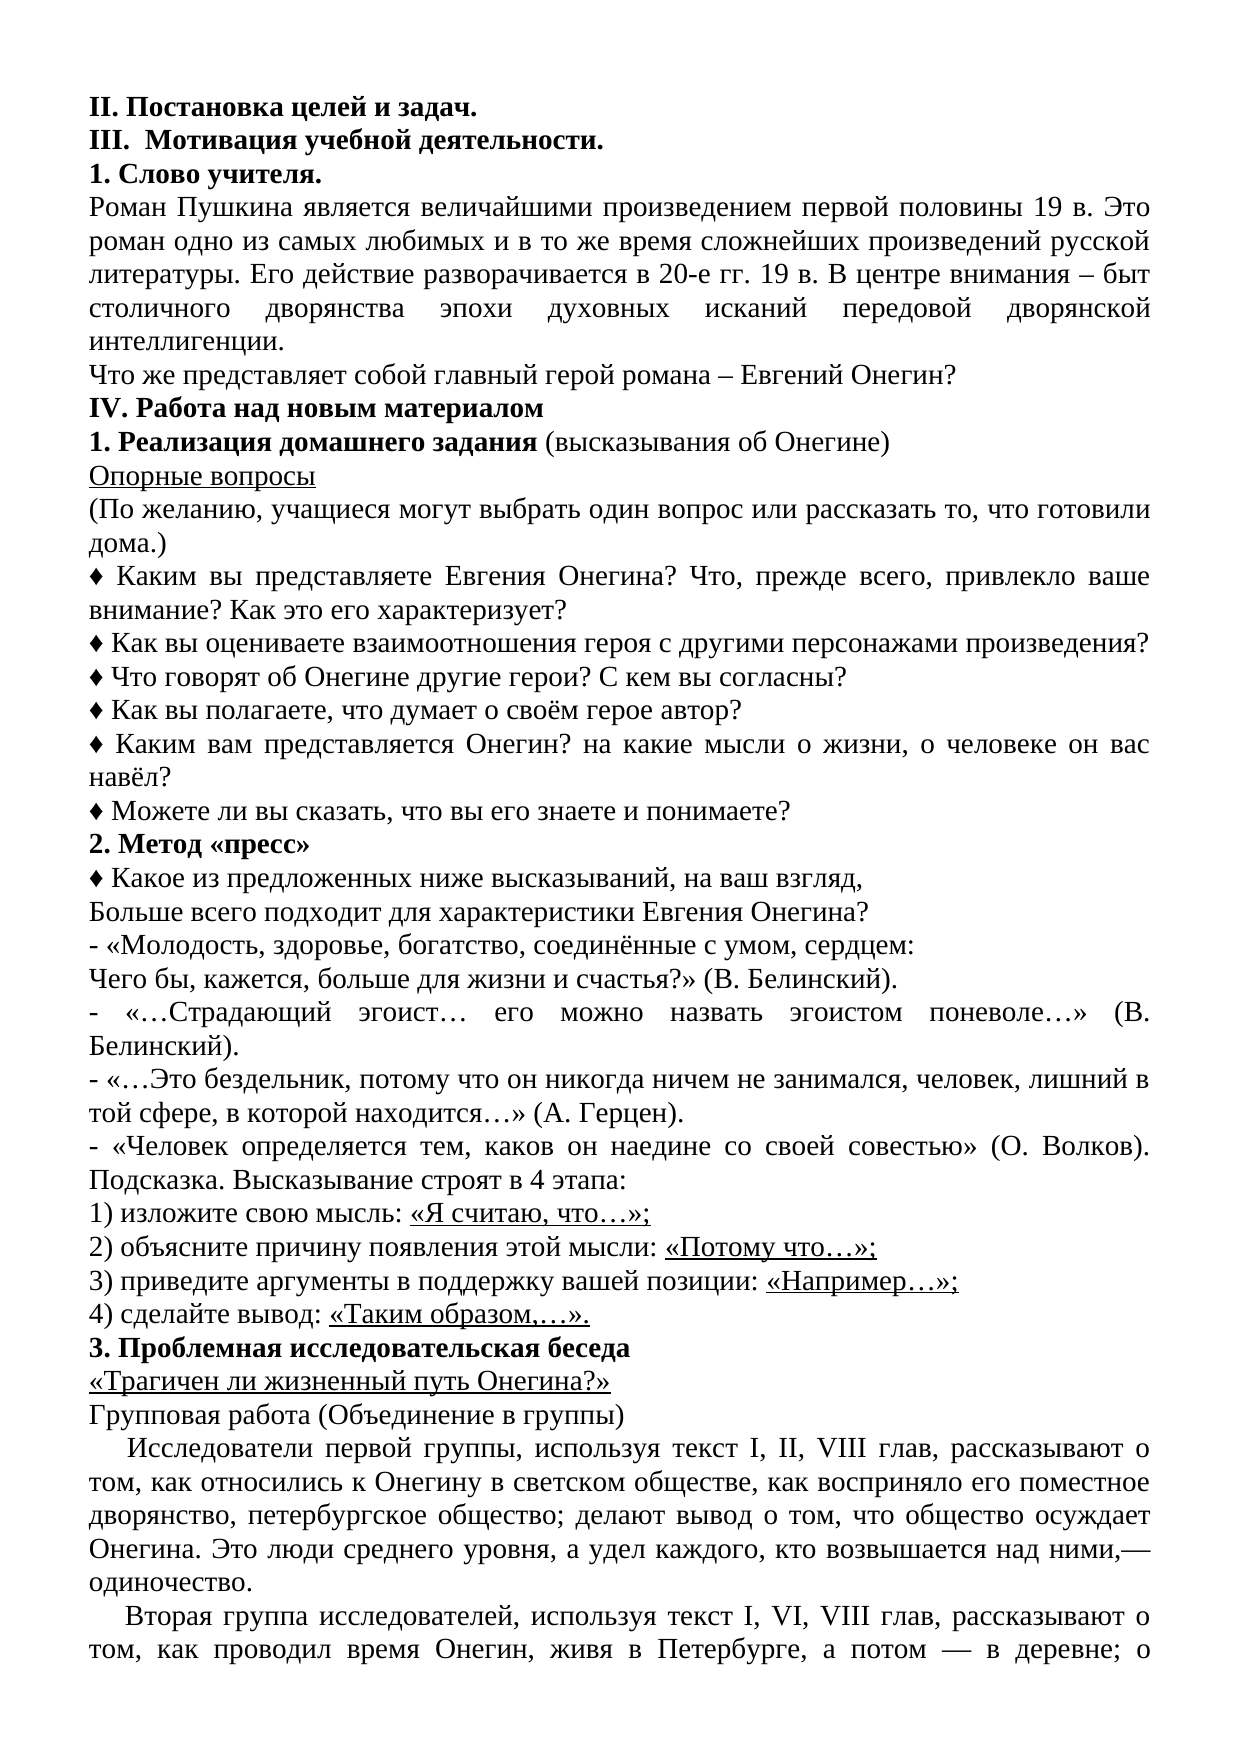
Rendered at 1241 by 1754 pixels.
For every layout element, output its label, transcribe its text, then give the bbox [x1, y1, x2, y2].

text ♦ Можете ли вы сказать, что вы его знаете и понимаете? [89, 1263, 1152, 1296]
text ♦ Как вы оцениваете взаимоотношения героя с другими персонажами произведения? [89, 1095, 1152, 1128]
text Роман Пушкина является величайшими произведением первой половины 19 в. Это роман одно из самых любимых и в то же время сложнейших произведений русской литературы. Его действие разворачивается в 20-е гг. 19 в. В центре внимания – быт столичного дворянства эпохи духовных исканий передовой дворянской интеллигенции. [89, 659, 1152, 827]
text - «Человек определяется тем, каков он наедине со своей совестью» (О. Волков). Подсказка. Высказывание строят в 4 этапа: [89, 1598, 1152, 1665]
text ♦ Что говорят об Онегине другие герои? С кем вы согласны? [89, 1128, 1152, 1162]
text Цели урока: [89, 189, 1152, 223]
text ♦ Как вы полагаете, что думает о своём герое автор? [89, 1162, 1152, 1196]
text Тип урока: урок применения знаний и формирование умений. [89, 458, 1152, 491]
text ♦ Каким вам представляется Онегин? на какие мысли о жизни, о человеке он вас навёл? [89, 1196, 1152, 1263]
text 2. Метод «пресс» [89, 1296, 1152, 1330]
text I. Организационный момент [89, 525, 1152, 558]
text Что же представляет собой главный герой романа – Евгений Онегин? [89, 827, 1152, 860]
text - «…Это бездельник, потому что он никогда ничем не занимался, человек, лишний в той сфере, в которой находится…» (А. Герцен). [89, 1531, 1152, 1598]
text ♦ Каким вы представляете Евгения Онегина? Что, прежде всего, привлекло ваше внимание? Как это его характеризует? [89, 1028, 1152, 1095]
text ІІІ. Мотивация учебной деятельности. [89, 592, 1152, 625]
text Чего бы, кажется, больше для жизни и счастья?» (В. Белинский). [89, 1430, 1152, 1464]
text развивающая: развивать умение анализировать текст, делать выводы из прочитанного, образное и логическое мышление и речь учащихся. [89, 290, 1152, 357]
text Больше всего подходит для характеристики Евгения Онегина? [89, 1363, 1152, 1397]
text образовательная: помочь учащимся раскрыть особенности характера Евгения Онегина, вникнуть в суть рассуждений главного героя о жизни; [89, 223, 1152, 290]
text - «Молодость, здоровье, богатство, соединённые с умом, сердцем: [89, 1397, 1152, 1430]
text - «…Страдающий эгоист… его можно назвать эгоистом поневоле…» (В. Белинский). [89, 1464, 1152, 1531]
text II. Постановка целей и задач. [89, 558, 1152, 592]
text Тема. А.С.Пушкин. «Евгений Онегин». «Странный» герой пушкинского романа, незаурядность его натуры. Искания Онегина, трагические итоги жизненного пути, их причины. [89, 89, 1152, 189]
text 1. Слово учителя. [89, 625, 1152, 659]
text (По желанию, учащиеся могут выбрать один вопрос или рассказать то, что готовили дома.) [89, 961, 1152, 1028]
text воспитательная: прививать интерес к творчеству Пушкина, воспитывать лучшие человеческие качества, сознательный подход к проблеме становления характера и судьбы человека. [89, 357, 1152, 458]
text ♦ Какое из предложенных ниже высказываний, на ваш взгляд, [89, 1330, 1152, 1363]
text IV. Работа над новым материалом [89, 860, 1152, 894]
text 1. Реализация домашнего задания (высказывания об Онегине) [89, 894, 1152, 927]
text Опорные вопросы [89, 927, 1152, 961]
text Ход урока [164, 491, 1152, 525]
